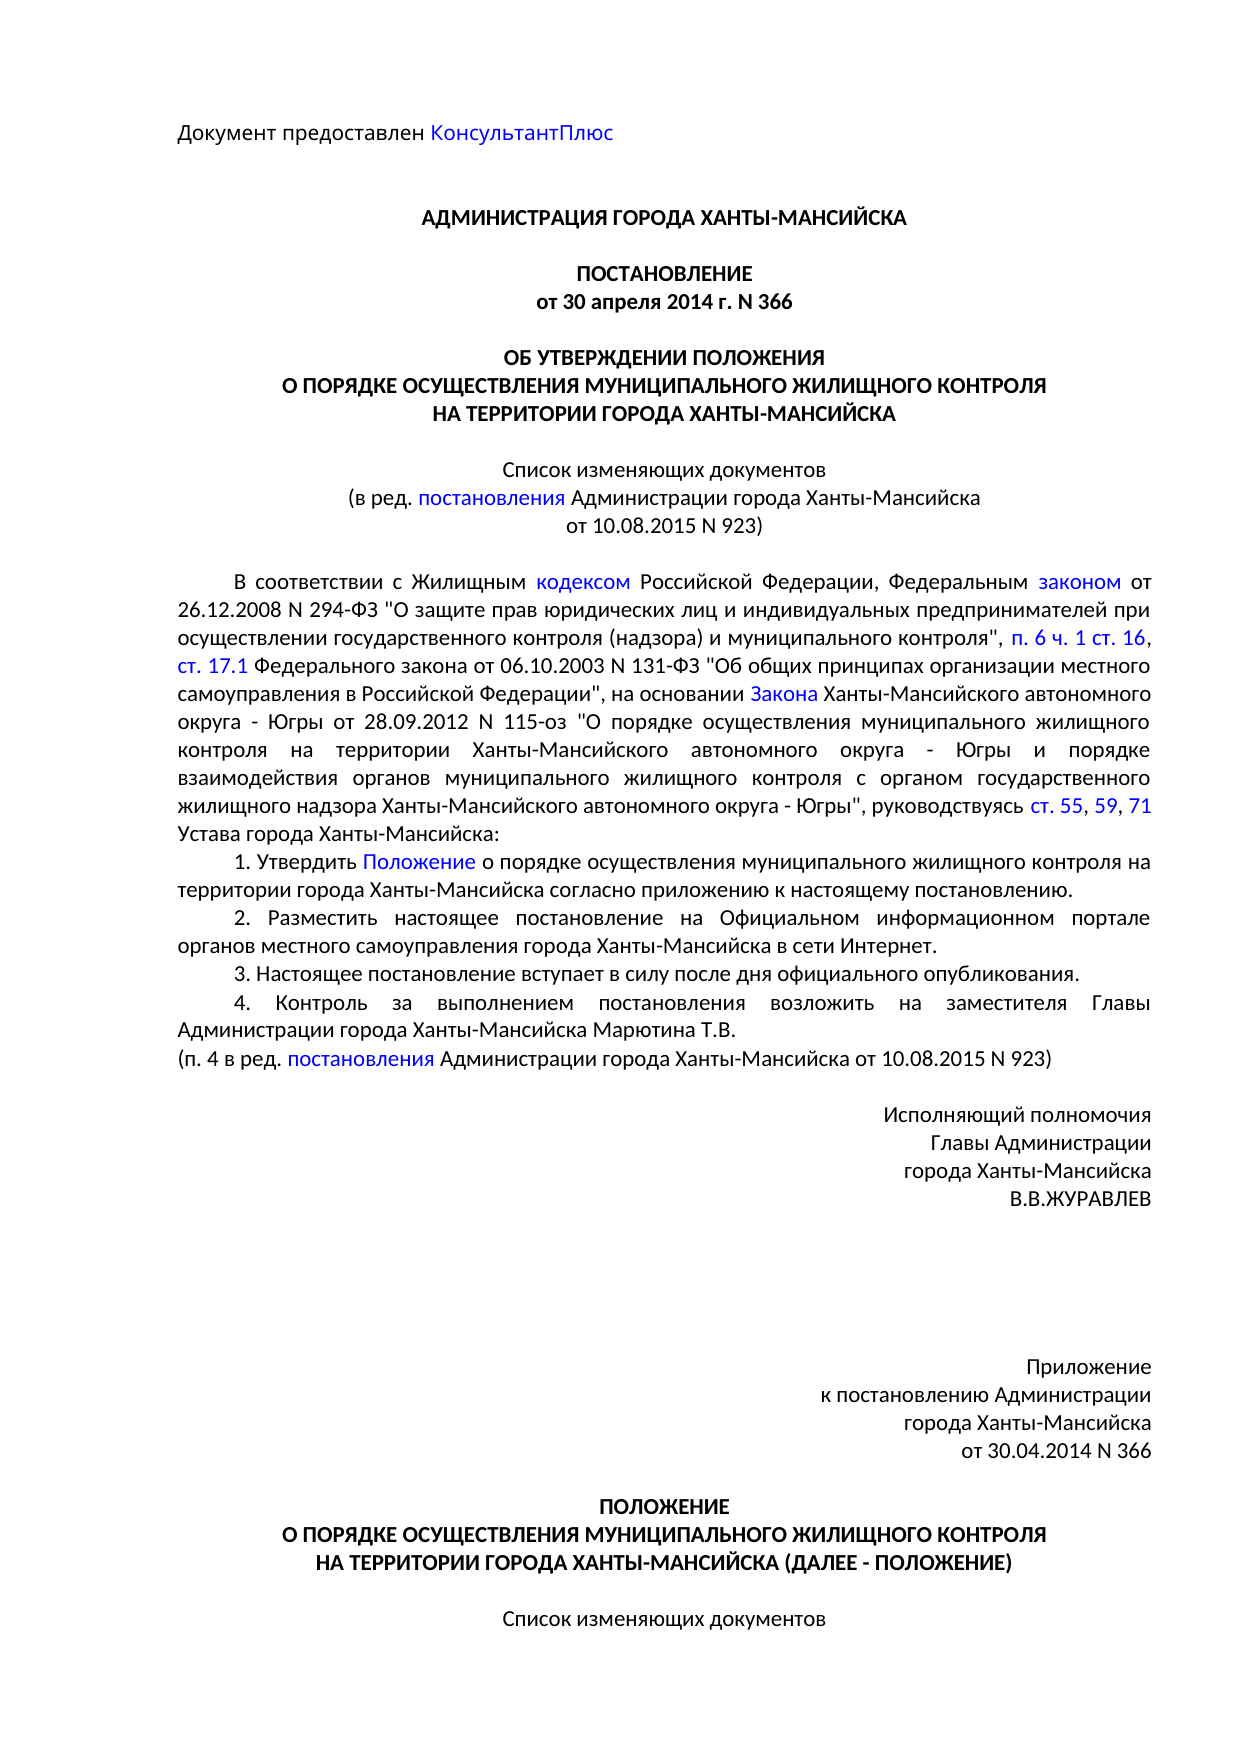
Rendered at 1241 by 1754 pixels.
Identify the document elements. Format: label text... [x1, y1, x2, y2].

text 3. Настоящее постановление вступает в силу после дня официального опубликования. [177, 959, 1152, 988]
text (в ред. постановления Администрации города Ханты-Мансийска [177, 483, 1152, 511]
text В соответствии с Жилищным кодексом Российской Федерации, Федеральным законом от 26.12.2008 N 294-ФЗ "О защите прав юридических лиц и индивидуальных предпринимателей при осуществлении государственного контроля (надзора) и муниципального контроля", п. 6 ч. 1 ст. 16, ст. 17.1 Федерального закона от 06.10.2003 N 131-ФЗ "Об общих принципах организации местного самоуправления в Российской Федерации", на основании Закона Ханты-Мансийского автономного округа - Югры от 28.09.2012 N 115-оз "О порядке осуществления муниципального жилищного контроля на территории Ханты-Мансийского автономного округа - Югры и порядке взаимодействия органов муниципального жилищного контроля с органом государственного жилищного надзора Ханты-Мансийского автономного округа - Югры", руководствуясь ст. 55, 59, 71 Устава города Ханты-Мансийска: [177, 567, 1152, 847]
title ОБ УТВЕРЖДЕНИИ ПОЛОЖЕНИЯ [177, 343, 1152, 371]
text В.В.ЖУРАВЛЕВ [177, 1184, 1152, 1212]
title О ПОРЯДКЕ ОСУЩЕСТВЛЕНИЯ МУНИЦИПАЛЬНОГО ЖИЛИЩНОГО КОНТРОЛЯ [177, 1520, 1152, 1548]
title ПОСТАНОВЛЕНИЕ [177, 259, 1152, 287]
text города Ханты-Мансийска [177, 1156, 1152, 1184]
text Список изменяющих документов [177, 455, 1152, 483]
text города Ханты-Мансийска [177, 1408, 1152, 1436]
text Исполняющий полномочия [177, 1100, 1152, 1128]
title О ПОРЯДКЕ ОСУЩЕСТВЛЕНИЯ МУНИЦИПАЛЬНОГО ЖИЛИЩНОГО КОНТРОЛЯ [177, 371, 1152, 399]
text от 10.08.2015 N 923) [177, 511, 1152, 539]
title ПОЛОЖЕНИЕ [177, 1492, 1152, 1520]
text 1. Утвердить Положение о порядке осуществления муниципального жилищного контроля на территории города Ханты-Мансийска согласно приложению к настоящему постановлению. [177, 847, 1152, 903]
text 4. Контроль за выполнением постановления возложить на заместителя Главы Администрации города Ханты-Мансийска Марютина Т.В. [177, 988, 1152, 1044]
text 2. Разместить настоящее постановление на Официальном информационном портале органов местного самоуправления города Ханты-Мансийска в сети Интернет. [177, 903, 1152, 959]
title НА ТЕРРИТОРИИ ГОРОДА ХАНТЫ-МАНСИЙСКА (ДАЛЕЕ - ПОЛОЖЕНИЕ) [177, 1548, 1152, 1576]
title НА ТЕРРИТОРИИ ГОРОДА ХАНТЫ-МАНСИЙСКА [177, 399, 1152, 427]
text Главы Администрации [177, 1128, 1152, 1156]
text (п. 4 в ред. постановления Администрации города Ханты-Мансийска от 10.08.2015 N 923) [177, 1044, 1152, 1072]
title Документ предоставлен КонсультантПлюс [177, 118, 1152, 175]
text от 30.04.2014 N 366 [177, 1436, 1152, 1464]
text Приложение [177, 1352, 1152, 1380]
title от 30 апреля 2014 г. N 366 [177, 287, 1152, 315]
text Список изменяющих документов [177, 1604, 1152, 1632]
text к постановлению Администрации [177, 1380, 1152, 1408]
title АДМИНИСТРАЦИЯ ГОРОДА ХАНТЫ-МАНСИЙСКА [177, 203, 1152, 231]
